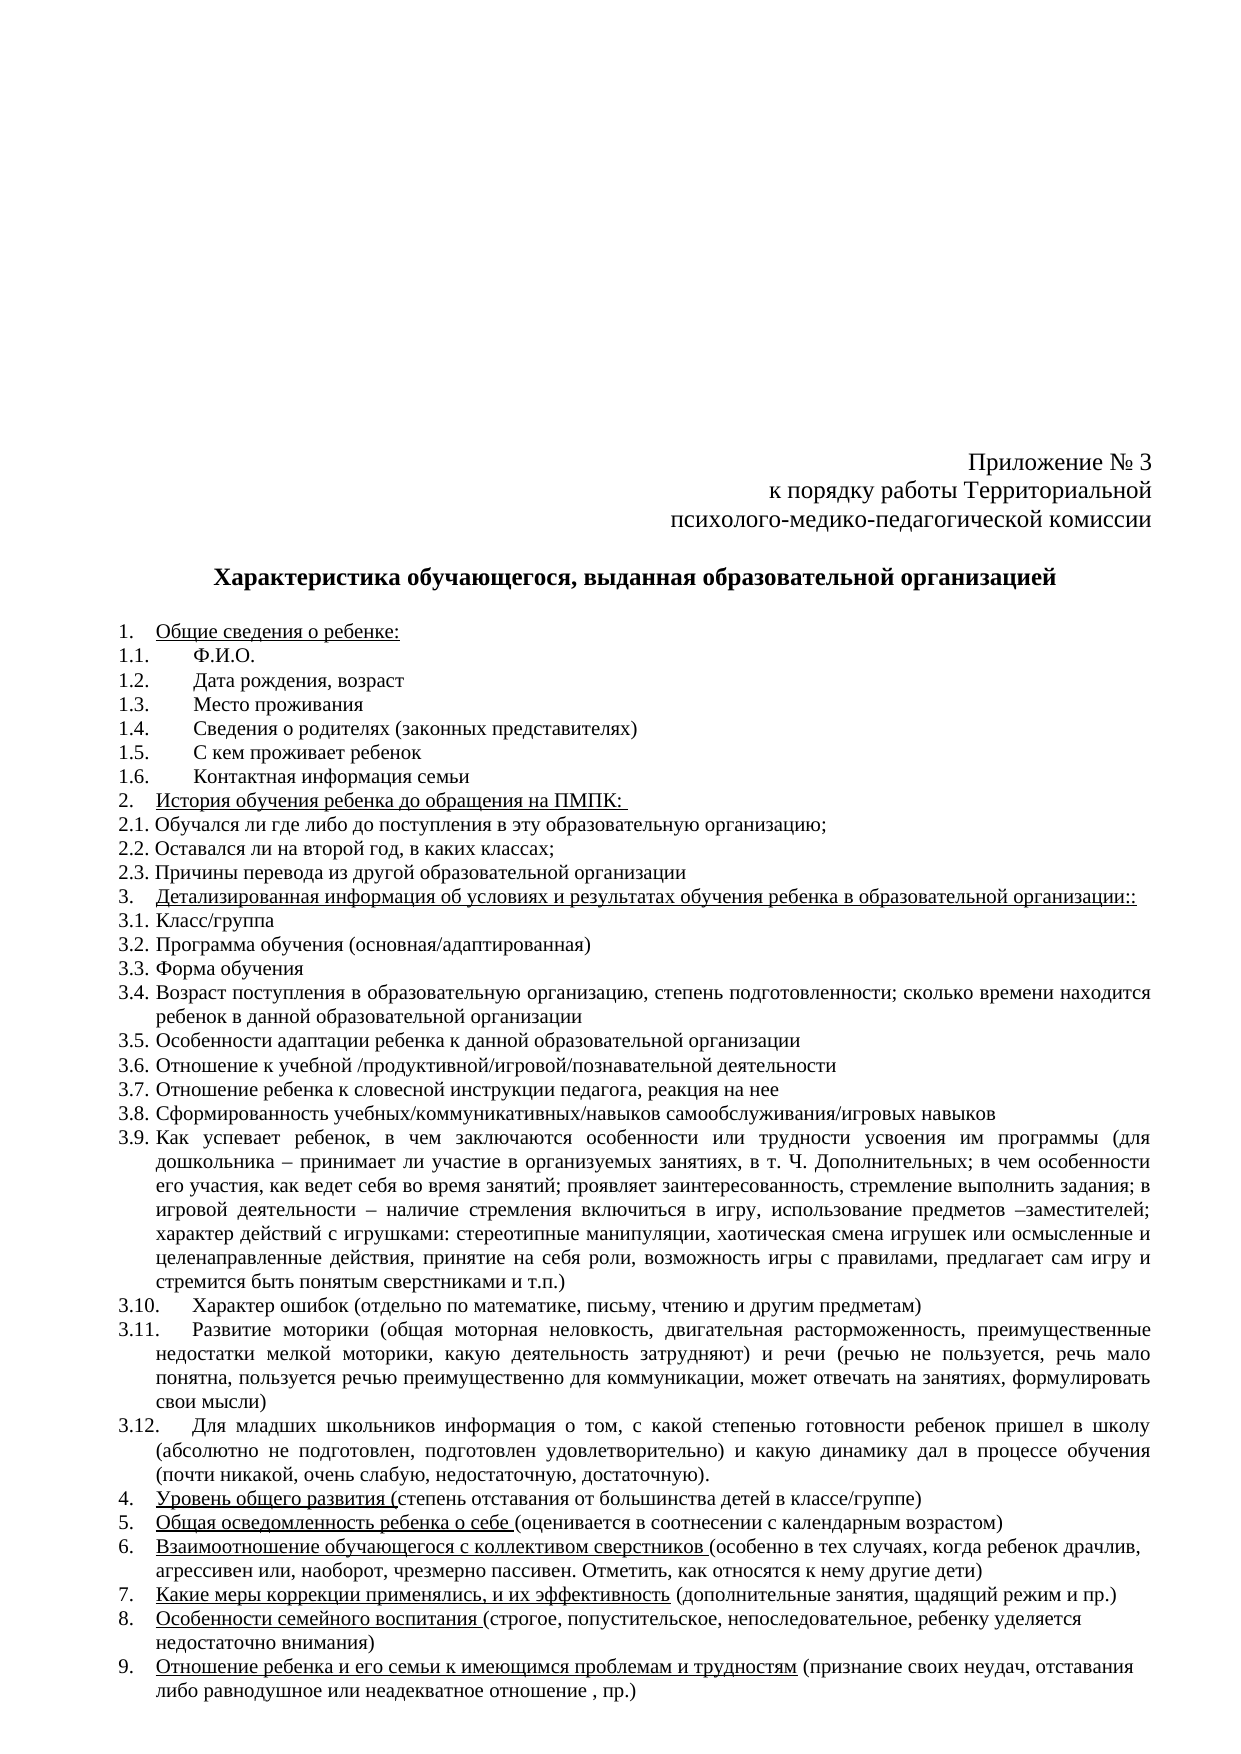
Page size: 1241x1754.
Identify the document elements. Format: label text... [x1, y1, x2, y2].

list Детализированная информация об условиях и результатах обучения ребенка в образовательной организации:: [118, 884, 1152, 908]
list Характер ошибок (отдельно по математике, письму, чтению и другим предметам) [118, 1293, 1152, 1317]
list Контактная информация семьи [118, 764, 1152, 788]
list Особенности адаптации ребенка к данной образовательной организации [118, 1028, 1152, 1052]
list Сведения о родителях (законных представителях) [118, 716, 1152, 740]
list Класс/группа [118, 908, 1152, 932]
list Программа обучения (основная/адаптированная) [118, 932, 1152, 956]
list Ф.И.О. [118, 643, 1152, 667]
text Характеристика обучающегося, выданная образовательной организацией [118, 562, 1152, 591]
list Взаимоотношение обучающегося с коллективом сверстников (особенно в тех случаях, когда ребенок драчлив, агрессивен или, наоборот, чрезмерно пассивен. Отметить, как относятся к нему другие дети) [118, 1534, 1152, 1582]
list Дата рождения, возраст [118, 667, 1152, 692]
list Возраст поступления в образовательную организацию, степень подготовленности; сколько времени находится ребенок в данной образовательной организации [118, 980, 1152, 1028]
list Место проживания [118, 692, 1152, 716]
list Форма обучения [118, 956, 1152, 980]
list Развитие моторики (общая моторная неловкость, двигательная расторможенность, преимущественные недостатки мелкой моторики, какую деятельность затрудняют) и речи (речью не пользуется, речь мало понятна, пользуется речью преимущественно для коммуникации, может отвечать на занятиях, формулировать свои мысли) [118, 1317, 1152, 1413]
list Отношение к учебной /продуктивной/игровой/познавательной деятельности [118, 1052, 1152, 1077]
text психолого-медико-педагогической комиссии [118, 504, 1152, 533]
text 2.2. Оставался ли на второй год, в каких классах; [118, 836, 1152, 860]
text 2.3. Причины перевода из другой образовательной организации [118, 860, 1152, 884]
list С кем проживает ребенок [118, 740, 1152, 764]
list Какие меры коррекции применялись, и их эффективность (дополнительные занятия, щадящий режим и пр.) [118, 1582, 1152, 1606]
list Отношение ребенка и его семьи к имеющимся проблемам и трудностям (признание своих неудач, отставания либо равнодушное или неадекватное отношение , пр.) [118, 1654, 1152, 1702]
list Для младших школьников информация о том, с какой степенью готовности ребенок пришел в школу (абсолютно не подготовлен, подготовлен удовлетворительно) и какую динамику дал в процессе обучения (почти никакой, очень слабую, недостаточную, достаточную). [118, 1413, 1152, 1486]
text Приложение № 3 [118, 447, 1152, 476]
list Особенности семейного воспитания (строгое, попустительское, непоследовательное, ребенку уделяется недостаточно внимания) [118, 1606, 1152, 1654]
list Общие сведения о ребенке: [118, 619, 1152, 643]
list Отношение ребенка к словесной инструкции педагога, реакция на нее [118, 1077, 1152, 1101]
list Сформированность учебных/коммуникативных/навыков самообслуживания/игровых навыков [118, 1101, 1152, 1125]
list Уровень общего развития (степень отставания от большинства детей в классе/группе) [118, 1486, 1152, 1510]
list История обучения ребенка до обращения на ПМПК: [118, 788, 1152, 812]
text 2.1. Обучался ли где либо до поступления в эту образовательную организацию; [118, 812, 1152, 836]
list Общая осведомленность ребенка о себе (оценивается в соотнесении с календарным возрастом) [118, 1510, 1152, 1534]
text к порядку работы Территориальной [118, 476, 1152, 504]
list Как успевает ребенок, в чем заключаются особенности или трудности усвоения им программы (для дошкольника – принимает ли участие в организуемых занятиях, в т. Ч. Дополнительных; в чем особенности его участия, как ведет себя во время занятий; проявляет заинтересованность, стремление выполнить задания; в игровой деятельности – наличие стремления включиться в игру, использование предметов –заместителей; характер действий с игрушками: стереотипные манипуляции, хаотическая смена игрушек или осмысленные и целенаправленные действия, принятие на себя роли, возможность игры с правилами, предлагает сам игру и стремится быть понятым сверстниками и т.п.) [118, 1125, 1152, 1293]
